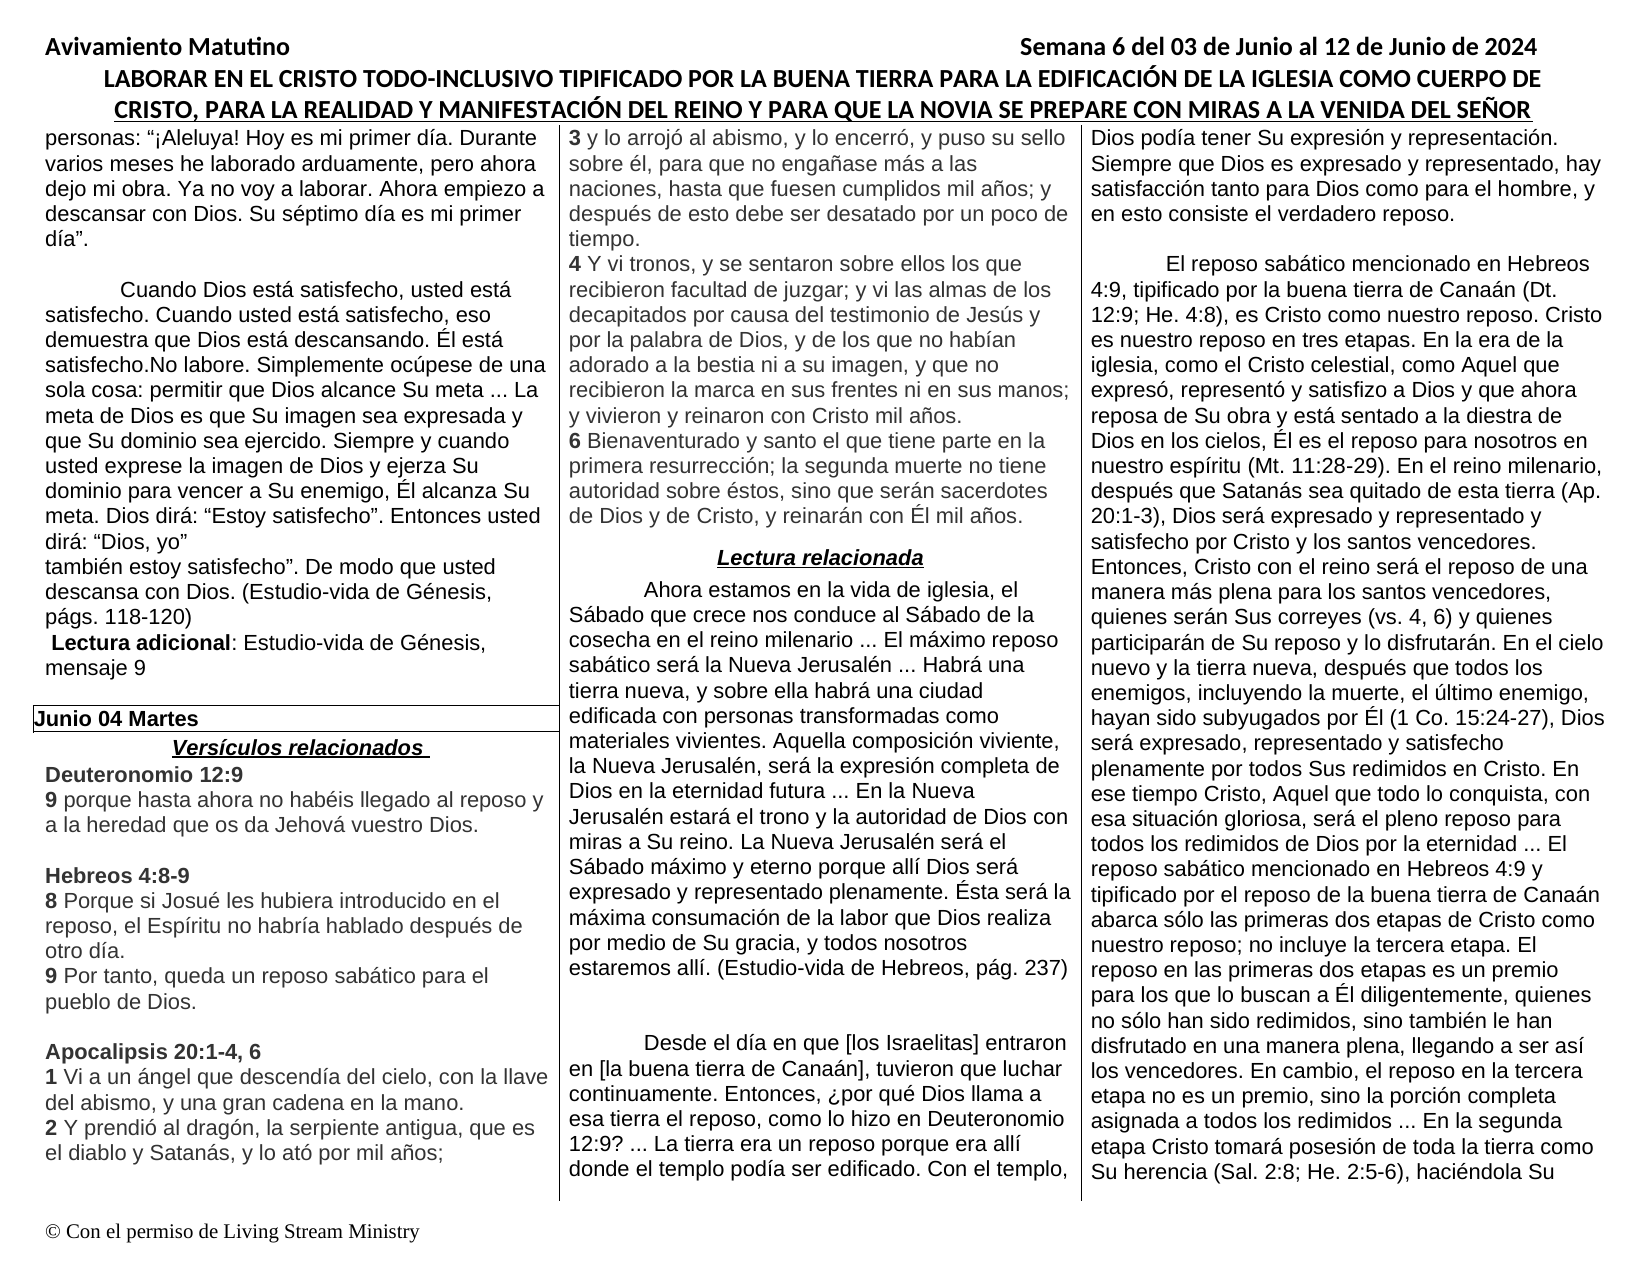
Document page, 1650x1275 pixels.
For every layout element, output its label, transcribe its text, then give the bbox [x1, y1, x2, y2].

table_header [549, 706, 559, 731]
text Apocalipsis 20:1-4, 6 1 Vi a un ángel que descendía del cielo, con la llave del abismo, y una gran cadena en la mano. 2 Y prendió al dragón, la serpiente antigua, que es el diablo y Satanás, y lo ató por mil años; [45, 1039, 550, 1165]
text Desde el día en que [los Israelitas] entraron en [la buena tierra de Canaán], tuvieron que luchar continuamente. Entonces, ¿por qué Dios llama a esa tierra el reposo, como lo hizo en Deuteronomio 12:9? ... La tierra era un reposo porque era allí donde el templo podía ser edificado. Con el templo, Dios podía tener Su expresión y representación. Siempre que Dios es expresado y representado, hay satisfacción tanto para Dios como para el hombre, y en esto consiste el verdadero reposo. [1091, 125, 1605, 226]
text Lectura relacionada [569, 545, 1072, 571]
text Lectura adicional: Estudio-vida de Génesis, mensaje 9 [45, 629, 550, 680]
text Deuteronomio 12:9 9 porque hasta ahora no habéis llegado al reposo y a la heredad que os da Jehová vuestro Dios. [45, 762, 550, 837]
text Hebreos 4:8-9 8 Porque si Josué les hubiera introducido en el reposo, el Espíritu no habría hablado después de otro día. 9 Por tanto, queda un reposo sabático para el pueblo de Dios. [45, 863, 550, 1014]
text también estoy satisfecho”. De modo que usted descansa con Dios. (Estudio-vida de Génesis, págs. 118-120) [45, 554, 550, 629]
text Ahora estamos en la vida de iglesia, el Sábado que crece nos conduce al Sábado de la cosecha en el reino milenario ... El máximo reposo sabático será la Nueva Jerusalén ... Habrá una tierra nueva, y sobre ella habrá una ciudad edificada con personas transformadas como materiales vivientes. Aquella composición viviente, la Nueva Jerusalén, será la expresión completa de Dios en la eternidad futura ... En la Nueva Jerusalén estará el trono y la autoridad de Dios con miras a Su reino. La Nueva Jerusalén será el Sábado máximo y eterno porque allí Dios será expresado y representado plenamente. Ésta será la máxima consumación de la labor que Dios realiza por medio de Su gracia, y todos nosotros estaremos allí. (Estudio-vida de Hebreos, pág. 237) [569, 577, 1072, 980]
text Desde el día en que [los Israelitas] entraron en [la buena tierra de Canaán], tuvieron que luchar continuamente. Entonces, ¿por qué Dios llama a esa tierra el reposo, como lo hizo en Deuteronomio 12:9? ... La tierra era un reposo porque era allí donde el templo podía ser edificado. Con el templo, Dios podía tener Su expresión y representación. Siempre que Dios es expresado y representado, hay satisfacción tanto para Dios como para el hombre, y en esto consiste el verdadero reposo. [569, 1030, 1072, 1182]
text Cuando Dios está satisfecho, usted está satisfecho. Cuando usted está satisfecho, eso demuestra que Dios está descansando. Él está satisfecho.No labore. Simplemente ocúpese de una sola cosa: permitir que Dios alcance Su meta ... La meta de Dios es que Su imagen sea expresada y que Su dominio sea ejercido. Siempre y cuando usted exprese la imagen de Dios y ejerza Su dominio para vencer a Su enemigo, Él alcanza Su meta. Dios dirá: “Estoy satisfecho”. Entonces usted dirá: “Dios, yo” [45, 277, 550, 554]
text 3 y lo arrojó al abismo, y lo encerró, y puso su sello sobre él, para que no engañase más a las naciones, hasta que fuesen cumplidos mil años; y después de esto debe ser desatado por un poco de tiempo. 4 Y vi tronos, y se sentaron sobre ellos los que recibieron facultad de juzgar; y vi las almas de los decapitados por causa del testimonio de Jesús y por la palabra de Dios, y de los que no habían adorado a la bestia ni a su imagen, y que no recibieron la marca en sus frentes ni en sus manos; y vivieron y reinaron con Cristo mil años. 6 Bienaventurado y santo el que tiene parte en la primera resurrección; la segunda muerte no tiene autoridad sobre éstos, sino que serán sacerdotes de Dios y de Cristo, y reinarán con Él mil años. [569, 125, 1072, 529]
text Versículos relacionados [45, 734, 550, 760]
